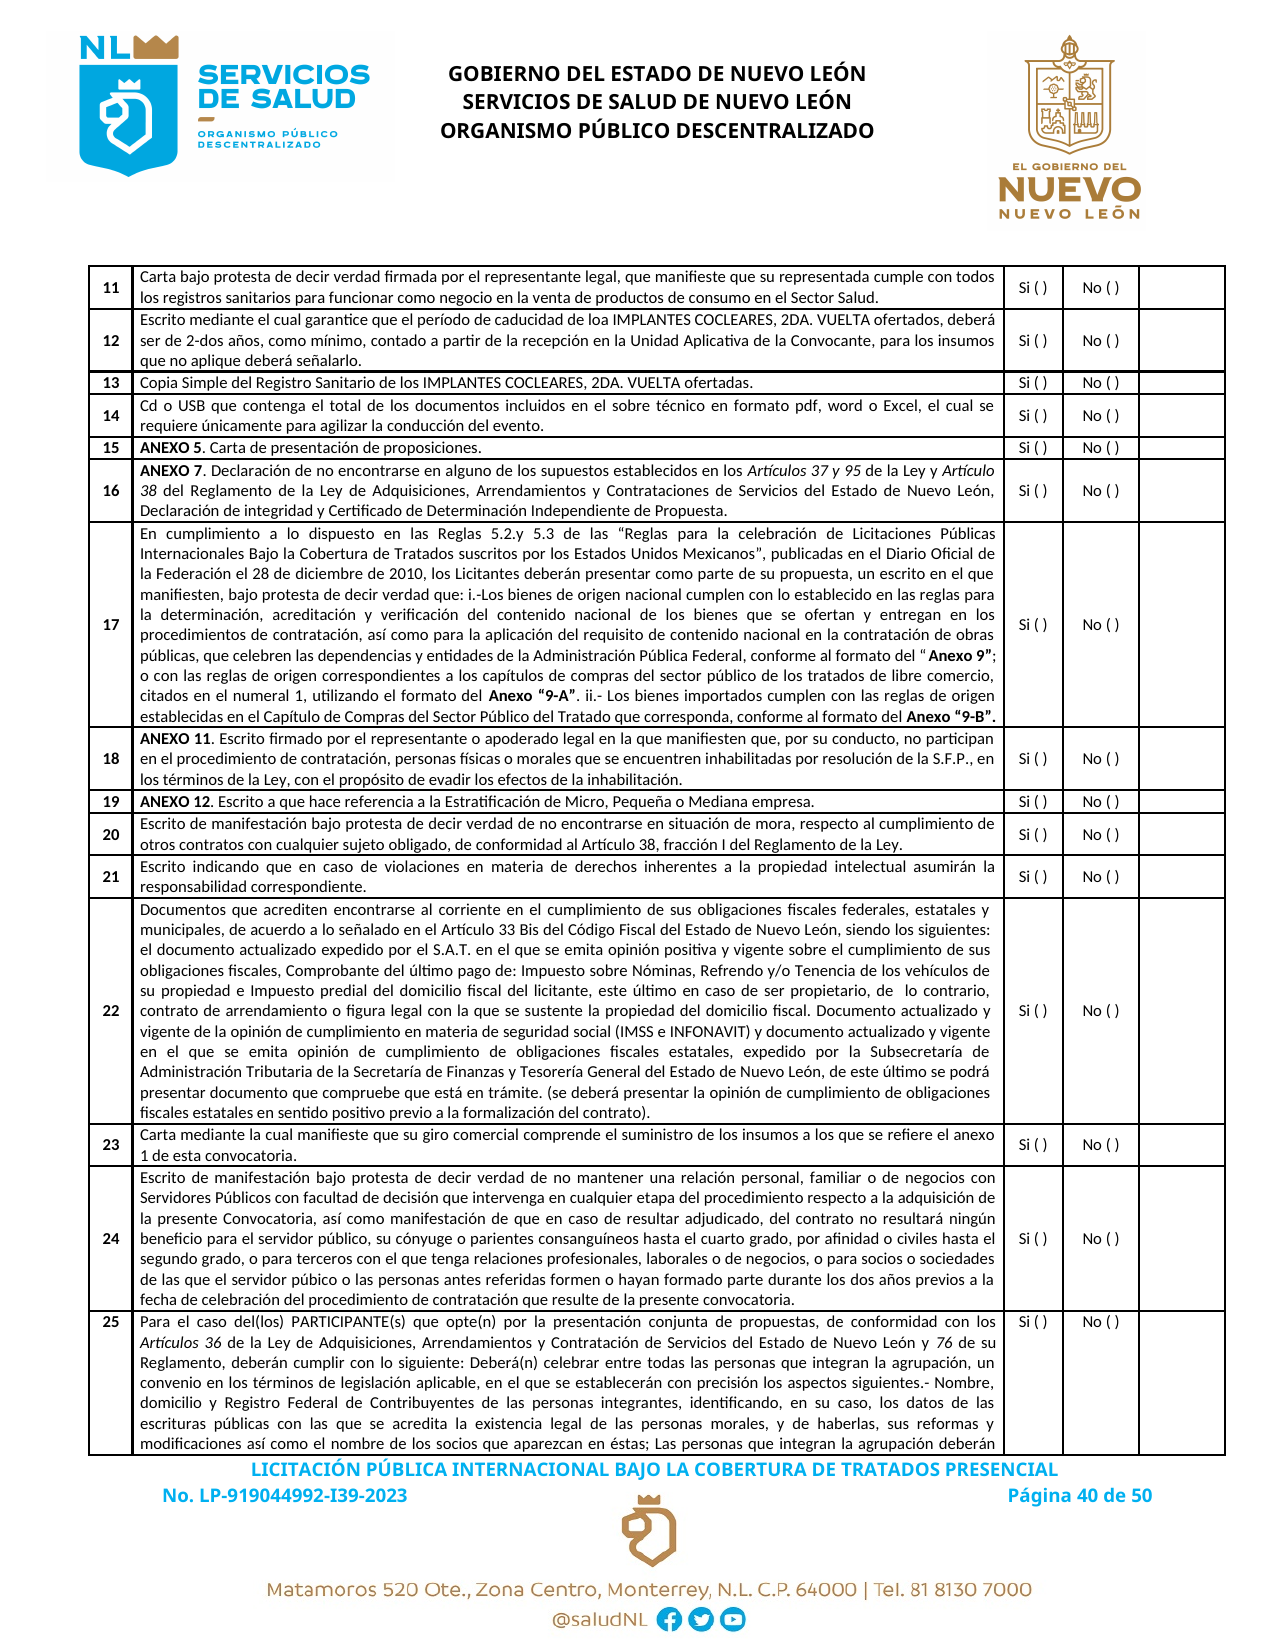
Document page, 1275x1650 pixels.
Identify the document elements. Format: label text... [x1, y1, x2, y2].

table_cell No ( ) [1064, 728, 1138, 789]
table_cell 19 [90, 791, 131, 812]
table_cell Si ( ) [1005, 373, 1062, 393]
picture [46, 31, 396, 182]
table_cell No ( ) [1064, 438, 1138, 458]
table_cell 13 [90, 373, 131, 393]
table_cell [1140, 267, 1224, 307]
table_cell Escrito indicando que en caso de violaciones en materia de derechos inherentes a la propiedad intelectual asumirán la responsabilidad correspondiente. [134, 856, 1003, 897]
table_cell No ( ) [1064, 310, 1138, 370]
table_cell 20 [90, 814, 131, 854]
table_cell ANEXO 12. Escrito a que hace referencia a la Estratificación de Micro, Pequeña o Mediana empresa. [134, 791, 1003, 812]
table_cell Si ( ) [1005, 460, 1062, 521]
table_cell 17 [90, 523, 131, 726]
table_cell Si ( ) [1005, 438, 1062, 458]
table_cell Si ( ) [1005, 310, 1062, 370]
table_cell No ( ) [1064, 814, 1138, 854]
table_cell No ( ) [1064, 1312, 1138, 1454]
table_cell Si ( ) [1005, 856, 1062, 897]
table_cell 16 [90, 460, 131, 521]
table_cell No ( ) [1064, 460, 1138, 521]
table_cell No ( ) [1064, 523, 1138, 726]
table_cell Carta mediante la cual manifieste que su giro comercial comprende el suministro de los insumos a los que se refiere el anexo 1 de esta convocatoria. [134, 1125, 1003, 1165]
table_cell Si ( ) [1005, 728, 1062, 789]
table_cell 11 [90, 267, 131, 307]
picture [987, 31, 1147, 231]
table_cell No ( ) [1064, 395, 1138, 436]
table_cell [1140, 1312, 1224, 1454]
table_cell No ( ) [1064, 373, 1138, 393]
table_cell Si ( ) [1005, 1167, 1062, 1309]
table_cell [1140, 438, 1224, 458]
table_cell Copia Simple del Registro Sanitario de los IMPLANTES COCLEARES, 2DA. VUELTA ofertadas. [134, 373, 1003, 393]
table_cell [1140, 814, 1224, 854]
table_cell Si ( ) [1005, 267, 1062, 307]
table_cell No ( ) [1064, 791, 1138, 812]
table_cell No ( ) [1064, 899, 1138, 1122]
table_cell Cd o USB que contenga el total de los documentos incluidos en el sobre técnico en formato pdf, word o Excel, el cual se requiere únicamente para agilizar la conducción del evento. [134, 395, 1003, 436]
table_cell Escrito mediante el cual garantice que el período de caducidad de loa IMPLANTES COCLEARES, 2DA. VUELTA ofertados, deberá ser de 2-dos años, como mínimo, contado a partir de la recepción en la Unidad Aplicativa de la Convocante, para los insumos que no aplique deberá señalarlo. [134, 310, 1003, 370]
table_cell [1140, 1167, 1224, 1309]
table_cell Documentos que acrediten encontrarse al corriente en el cumplimiento de sus obligaciones fiscales federales, estatales y municipales, de acuerdo a lo señalado en el Artículo 33 Bis del Código Fiscal del Estado de Nuevo León, siendo los siguientes: el documento actualizado expedido por el S.A.T. en el que se emita opinión positiva y vigente sobre el cumplimiento de sus obligaciones fiscales, Comprobante del último pago de: Impuesto sobre Nóminas, Refrendo y/o Tenencia de los vehículos de su propiedad e Impuesto predial del domicilio fiscal del licitante, este último en caso de ser propietario, de lo contrario, contrato de arrendamiento o figura legal con la que se sustente la propiedad del domicilio fiscal. Documento actualizado y vigente de la opinión de cumplimiento en materia de seguridad social (IMSS e INFONAVIT) y documento actualizado y vigente en el que se emita opinión de cumplimiento de obligaciones fiscales estatales, expedido por la Subsecretaría de Administración Tributaria de la Secretaría de Finanzas y Tesorería General del Estado de Nuevo León, de este último se podrá presentar documento que compruebe que está en trámite. (se deberá presentar la opinión de cumplimiento de obligaciones fiscales estatales en sentido positivo previo a la formalización del contrato). [134, 899, 1003, 1122]
table_cell ANEXO 5. Carta de presentación de proposiciones. [134, 438, 1003, 458]
table_cell [1140, 1125, 1224, 1165]
table_cell Si ( ) [1005, 1312, 1062, 1454]
table_cell Escrito de manifestación bajo protesta de decir verdad de no encontrarse en situación de mora, respecto al cumplimiento de otros contratos con cualquier sujeto obligado, de conformidad al Artículo 38, fracción I del Reglamento de la Ley. [134, 814, 1003, 854]
table_cell En cumplimiento a lo dispuesto en las Reglas 5.2.y 5.3 de las “Reglas para la celebración de Licitaciones Públicas Internacionales Bajo la Cobertura de Tratados suscritos por los Estados Unidos Mexicanos”, publicadas en el Diario Oficial de la Federación el 28 de diciembre de 2010, los Licitantes deberán presentar como parte de su propuesta, un escrito en el que manifiesten, bajo protesta de decir verdad que: i.-Los bienes de origen nacional cumplen con lo establecido en las reglas para la determinación, acreditación y verificación del contenido nacional de los bienes que se ofertan y entregan en los procedimientos de contratación, así como para la aplicación del requisito de contenido nacional en la contratación de obras públicas, que celebren las dependencias y entidades de la Administración Pública Federal, conforme al formato del “Anexo 9”; o con las reglas de origen correspondientes a los capítulos de compras del sector público de los tratados de libre comercio, citados en el numeral 1, utilizando el formato del Anexo “9-A”. ii.- Los bienes importados cumplen con las reglas de origen establecidas en el Capítulo de Compras del Sector Público del Tratado que corresponda, conforme al formato del Anexo “9-B”. [134, 523, 1003, 726]
table_cell 22 [90, 899, 131, 1122]
table_cell No ( ) [1064, 1125, 1138, 1165]
table_cell [1140, 728, 1224, 789]
table_cell ANEXO 11. Escrito firmado por el representante o apoderado legal en la que manifiesten que, por su conducto, no participan en el procedimiento de contratación, personas físicas o morales que se encuentren inhabilitadas por resolución de la S.F.P., en los términos de la Ley, con el propósito de evadir los efectos de la inhabilitación. [134, 728, 1003, 789]
table_cell [1140, 373, 1224, 393]
table_cell Si ( ) [1005, 523, 1062, 726]
table_cell 14 [90, 395, 131, 436]
table_cell [1140, 899, 1224, 1122]
table_cell [1140, 395, 1224, 436]
table_cell Si ( ) [1005, 791, 1062, 812]
table_cell ANEXO 7. Declaración de no encontrarse en alguno de los supuestos establecidos en los Artículos 37 y 95 de la Ley y Artículo 38 del Reglamento de la Ley de Adquisiciones, Arrendamientos y Contrataciones de Servicios del Estado de Nuevo León, Declaración de integridad y Certificado de Determinación Independiente de Propuesta. [134, 460, 1003, 521]
table_cell 24 [90, 1167, 131, 1309]
table_cell [1140, 460, 1224, 521]
table_cell 18 [90, 728, 131, 789]
table_cell No ( ) [1064, 856, 1138, 897]
table_cell 21 [90, 856, 131, 897]
table_cell 15 [90, 438, 131, 458]
table_cell [1140, 310, 1224, 370]
picture [4, 1477, 1275, 1647]
table_cell Escrito de manifestación bajo protesta de decir verdad de no mantener una relación personal, familiar o de negocios con Servidores Públicos con facultad de decisión que intervenga en cualquier etapa del procedimiento respecto a la adquisición de la presente Convocatoria, así como manifestación de que en caso de resultar adjudicado, del contrato no resultará ningún beneficio para el servidor público, su cónyuge o parientes consanguíneos hasta el cuarto grado, por afinidad o civiles hasta el segundo grado, o para terceros con el que tenga relaciones profesionales, laborales o de negocios, o para socios o sociedades de las que el servidor púbico o las personas antes referidas formen o hayan formado parte durante los dos años previos a la fecha de celebración del procedimiento de contratación que resulte de la presente convocatoria. [134, 1167, 1003, 1309]
table_cell No ( ) [1064, 267, 1138, 307]
table_cell Si ( ) [1005, 1125, 1062, 1165]
table_cell Carta bajo protesta de decir verdad firmada por el representante legal, que manifieste que su representada cumple con todos los registros sanitarios para funcionar como negocio en la venta de productos de consumo en el Sector Salud. [134, 267, 1003, 307]
table_cell No ( ) [1064, 1167, 1138, 1309]
table_cell 25 [90, 1312, 131, 1454]
table_cell [1140, 856, 1224, 897]
table_cell 23 [90, 1125, 131, 1165]
table_cell [1140, 791, 1224, 812]
table_cell Si ( ) [1005, 814, 1062, 854]
table_cell 12 [90, 310, 131, 370]
table_cell Si ( ) [1005, 899, 1062, 1122]
table_cell [1140, 523, 1224, 726]
table_cell Si ( ) [1005, 395, 1062, 436]
